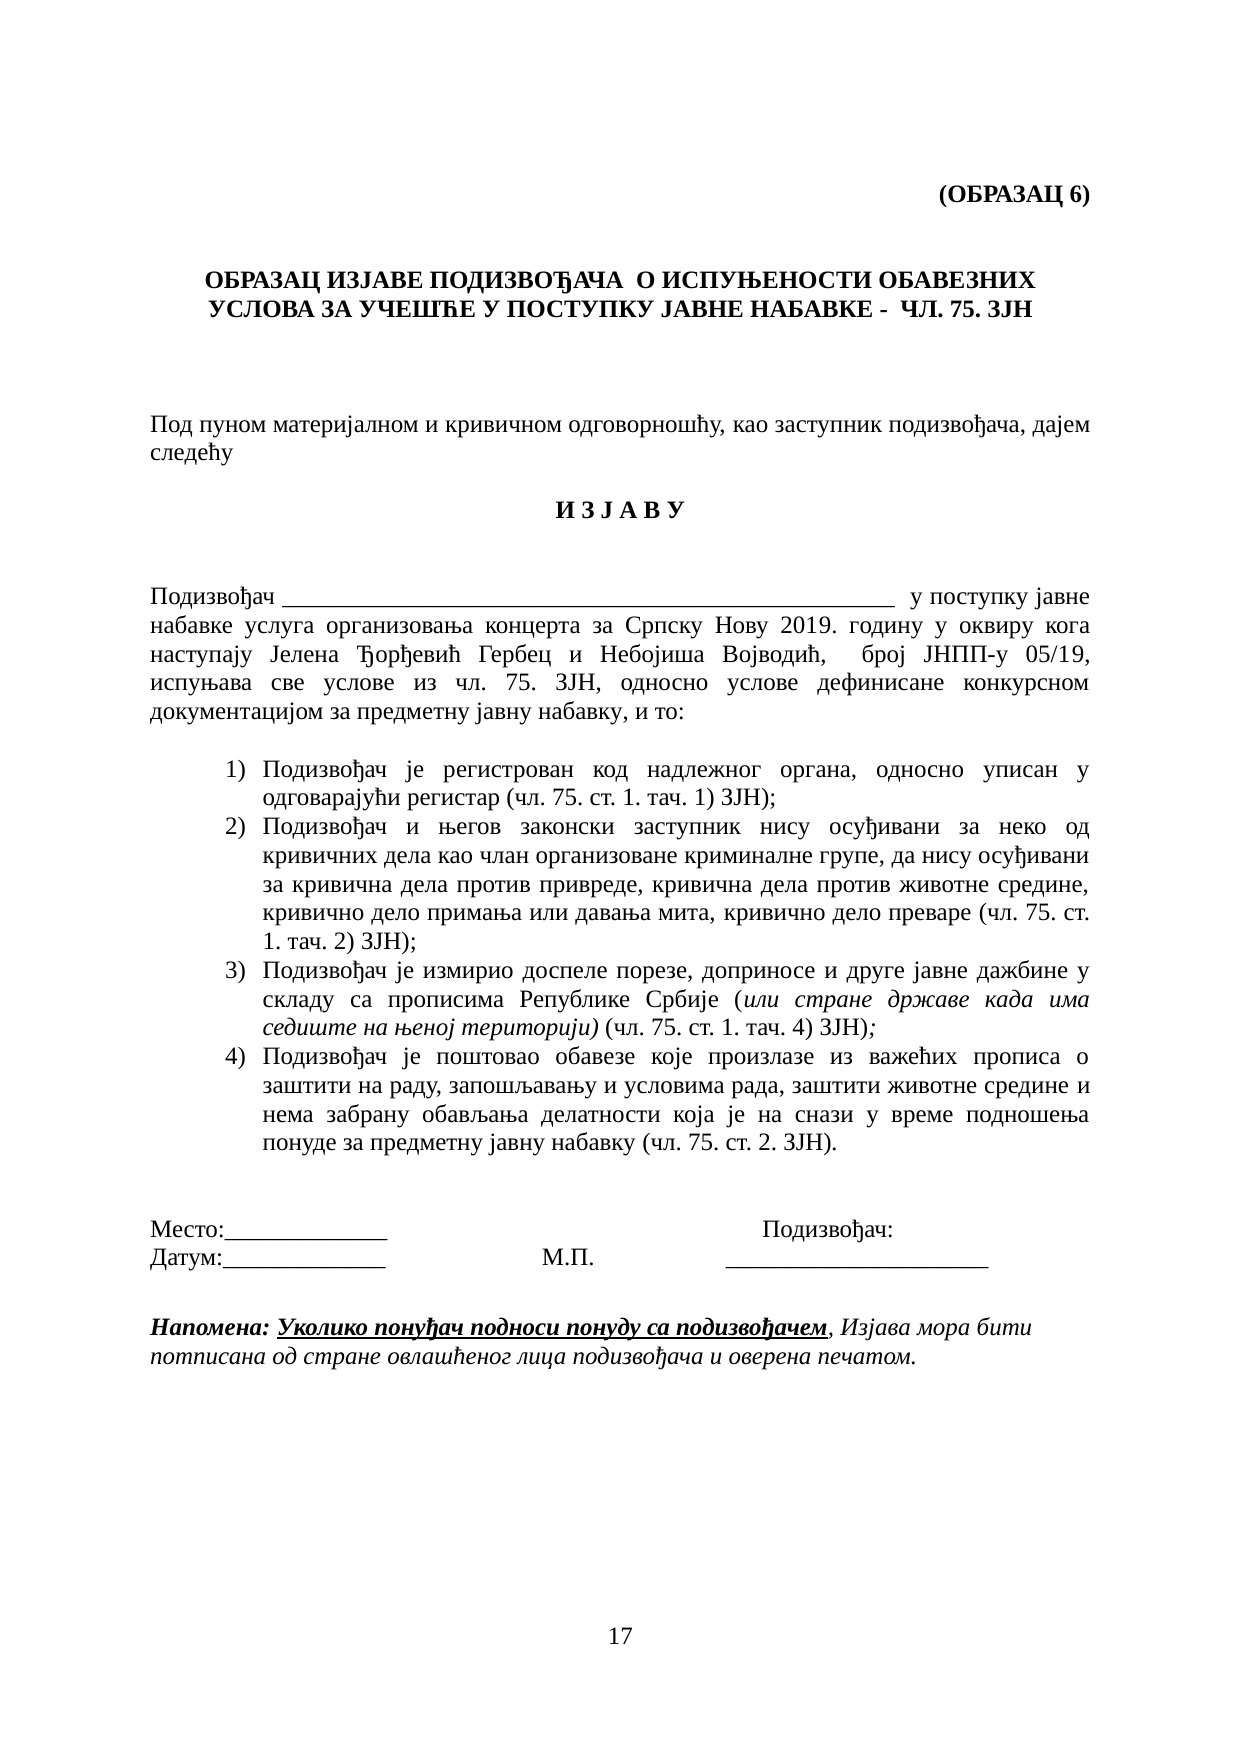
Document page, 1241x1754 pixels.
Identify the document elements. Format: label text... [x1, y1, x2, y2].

text Место:_____________ Подизвођач: [150, 1214, 1090, 1242]
text Датум:_____________ М.П. _____________________ [150, 1242, 1090, 1271]
text И З Ј А В У [150, 495, 1090, 524]
list Подизвођач је регистрован код надлежног органа, односно уписан у одговарајући регистар (чл. 75. ст. 1. тач. 1) ЗЈН); [225, 754, 1090, 811]
text Напомена: Уколико понуђач подноси понуду са подизвођачем, Изјава мора бити потписана од стране овлашћеног лица подизвођача и оверена печатом. [150, 1312, 1090, 1370]
text (ОБРАЗАЦ 6) [150, 179, 1090, 207]
list Подизвођач је поштовао обавезе које произлазе из важећих прописа о заштити на раду, запошљавању и условима рада, заштити животне средине и нема забрану обављања делатности која је на снази у време подношења понуде за предметну јавну набавку (чл. 75. ст. 2. ЗЈН). [225, 1041, 1090, 1156]
list Подизвођач и његов законски заступник нису осуђивани за неко од кривичних дела као члан организоване криминалне групе, да нису осуђивани за кривична дела против привреде, кривична дела против животне средине, кривично дело примања или давања мита, кривично дело преваре (чл. 75. ст. 1. тач. 2) ЗЈН); [225, 811, 1090, 955]
text Под пуном материјалном и кривичном одговорношћу, као заступник подизвођача, дајем следећу [150, 409, 1090, 466]
text ОБРАЗАЦ ИЗЈАВЕ ПОДИЗВОЂАЧА О ИСПУЊЕНОСТИ ОБАВЕЗНИХ УСЛОВА ЗА УЧЕШЋЕ У ПОСТУПКУ ЈАВНЕ НАБАВКЕ - ЧЛ. 75. ЗЈН [150, 265, 1090, 322]
text Подизвођач _________________________________________________ у поступку јавне набавке услуга организовања концерта за Српску Нову 2019. годину у оквиру кога наступају Јелена Ђорђевић Гербец и Небојиша Војводић, број ЈНПП-у 05/19, испуњава све услове из чл. 75. ЗЈН, односно услове дефинисане конкурсном документацијом за предметну јавну набавку, и то: [150, 581, 1090, 725]
list Подизвођач је измирио доспеле порезе, доприносе и друге јавне дажбине у складу са прописима Републике Србије (или стране државе када има седиште на њеној територији) (чл. 75. ст. 1. тач. 4) ЗЈН); [225, 955, 1090, 1041]
